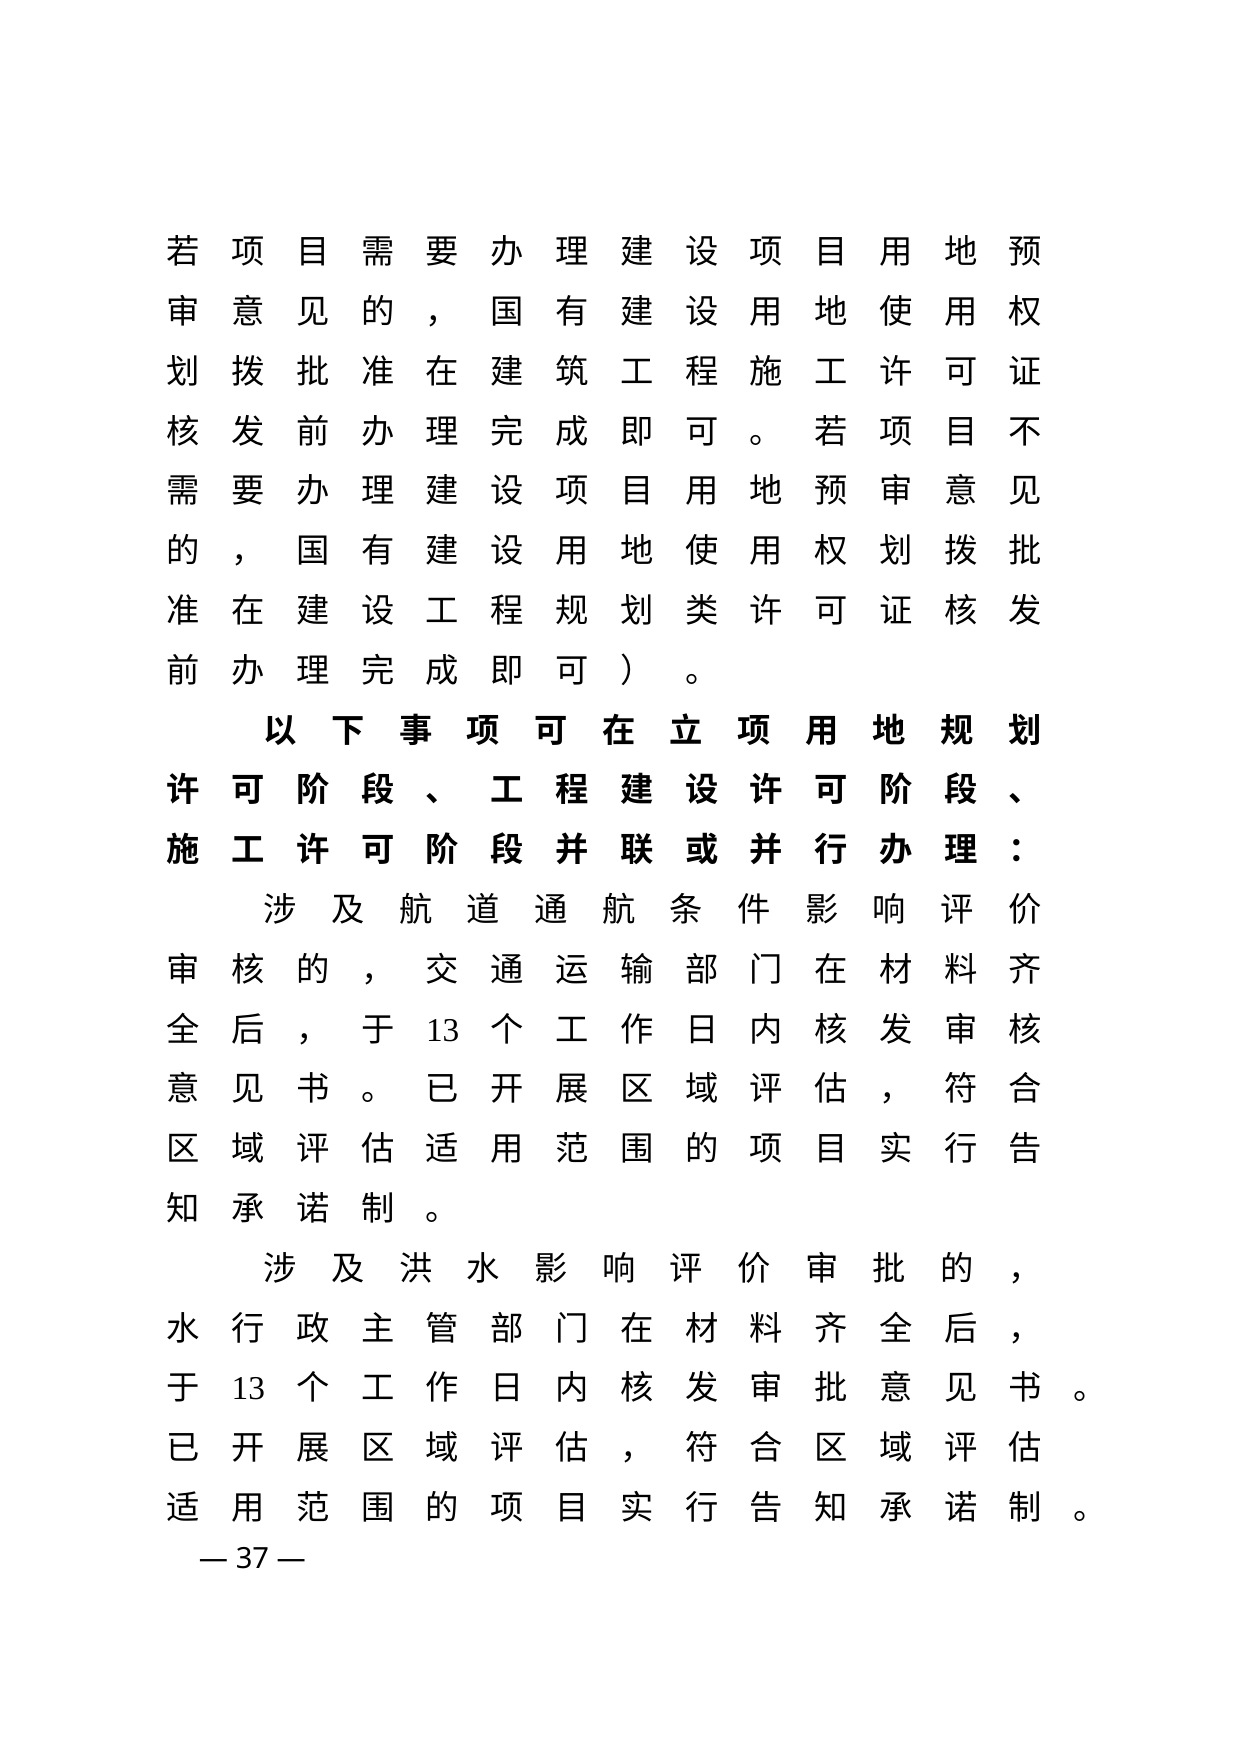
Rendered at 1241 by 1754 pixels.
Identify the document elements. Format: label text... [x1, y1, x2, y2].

text 以下事项可在立项用地规划许可阶段、工程建设许可阶段、施工许可阶段并联或并行办理： [167, 698, 1074, 877]
text 涉及洪水影响评价审批的，水行政主管部门在材料齐全后，于13个工作日内核发审批意见书。已开展区域评估，符合区域评估适用范围的项目实行告知承诺制。 [167, 1236, 1074, 1535]
text 涉及航道通航条件影响评价审核的，交通运输部门在材料齐全后，于13个工作日内核发审核意见书。已开展区域评估，符合区域评估适用范围的项目实行告知承诺制。 [167, 877, 1074, 1236]
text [167, 219, 1074, 698]
